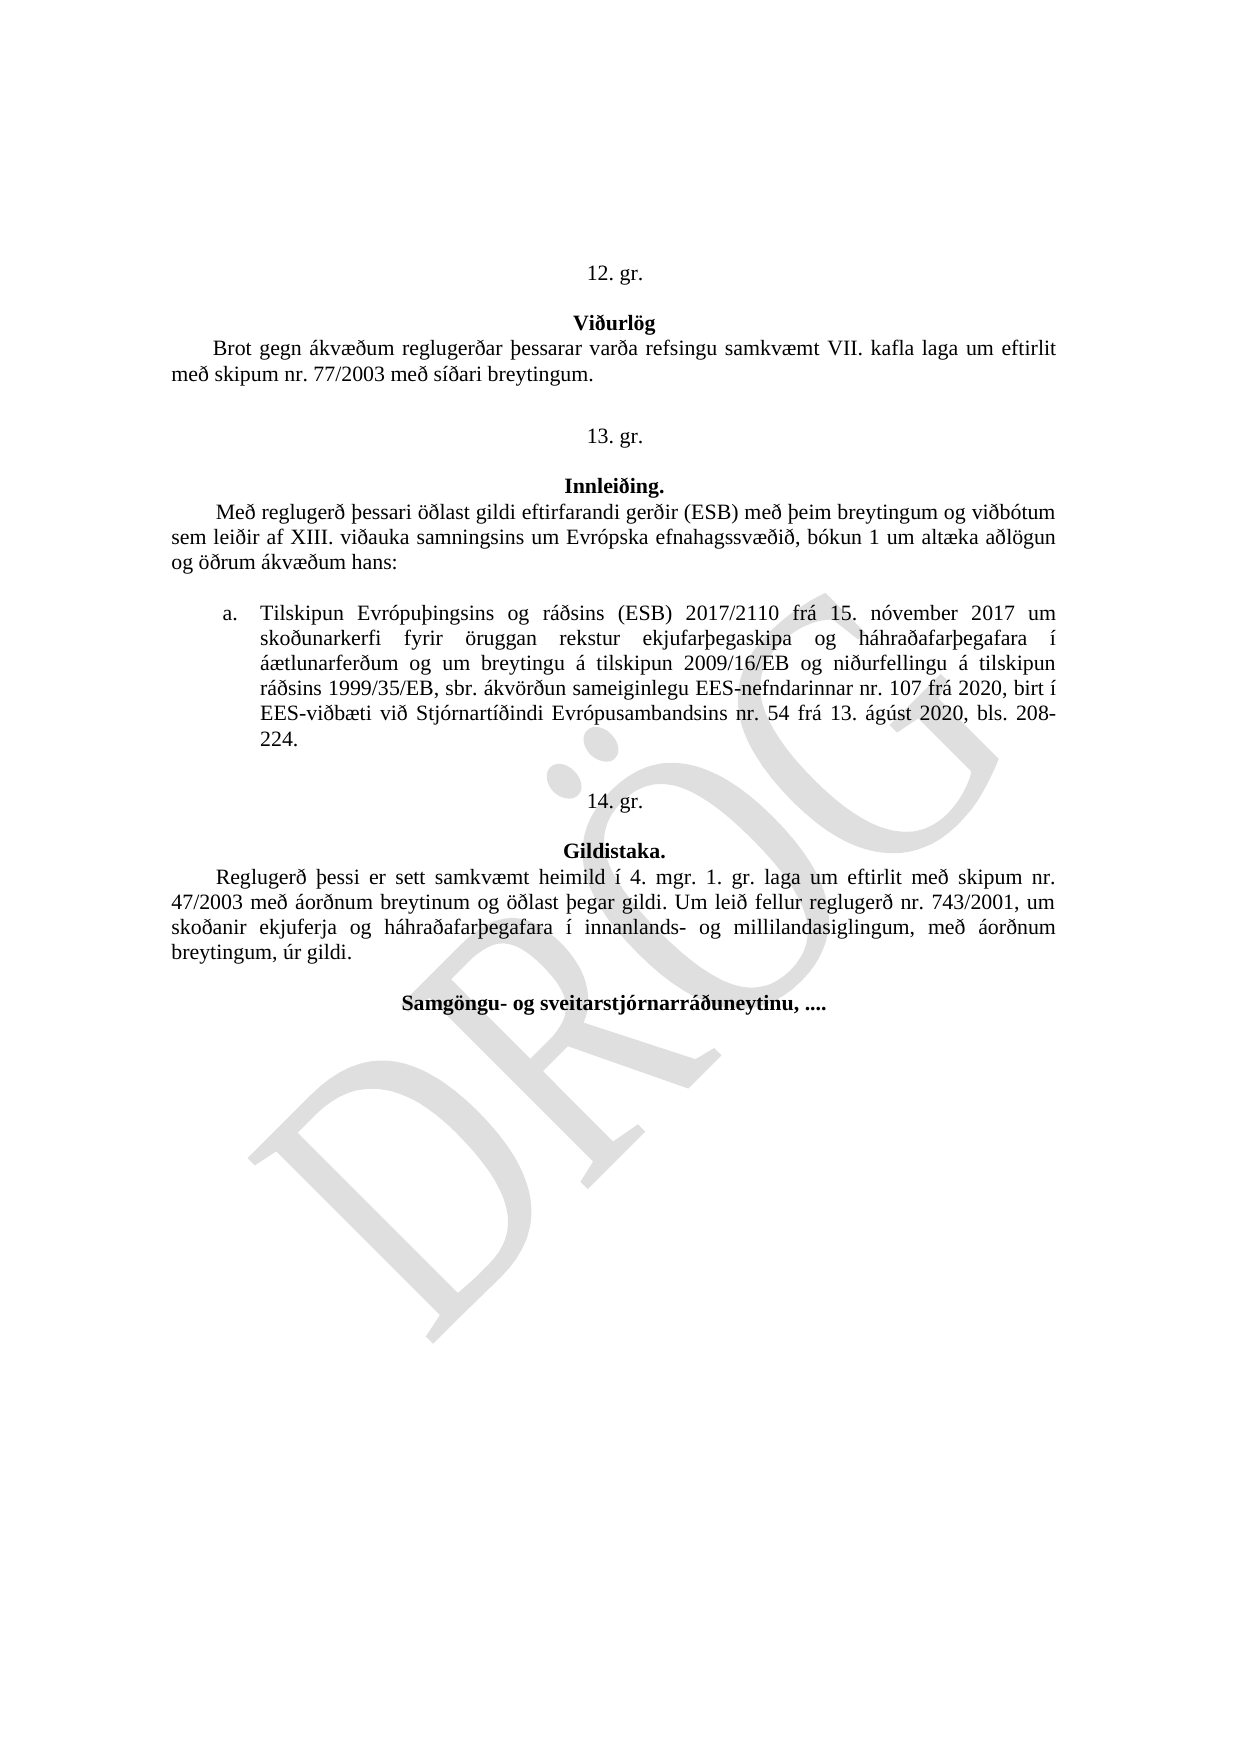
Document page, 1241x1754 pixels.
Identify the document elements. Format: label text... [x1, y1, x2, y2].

list Tilskipun Evrópuþingsins og ráðsins (ESB) 2017/2110 frá 15. nóvember 2017 um skoðunarkerfi fyrir öruggan rekstur ekjufarþegaskipa og háhraðafarþegafara í áætlunarferðum og um breytingu á tilskipun 2009/16/EB og niðurfellingu á tilskipun ráðsins 1999/35/EB, sbr. ákvörðun sameiginlegu EES-nefndarinnar nr. 107 frá 2020, birt í EES-viðbæti við Stjórnartíðindi Evrópusambandsins nr. 54 frá 13. ágúst 2020, bls. 208-224. [222, 599, 1057, 751]
subtitle Innleiðing. [171, 473, 1057, 499]
subtitle Gildistaka. [171, 838, 1057, 864]
text Brot gegn ákvæðum reglugerðar þessarar varða refsingu samkvæmt VII. kafla laga um eftirlit með skipum nr. 77/2003 með síðari breytingum. [171, 335, 1057, 386]
text Reglugerð þessi er sett samkvæmt heimild í 4. mgr. 1. gr. laga um eftirlit með skipum nr. 47/2003 með áorðnum breytinum og öðlast þegar gildi. Um leið fellur reglugerð nr. 743/2001, um skoðanir ekjuferja og háhraðafarþegafara í innanlands- og millilandasiglingum, með áorðnum breytingum, úr gildi. [171, 864, 1057, 964]
subtitle Viðurlög [171, 310, 1057, 335]
text Með reglugerð þessari öðlast gildi eftirfarandi gerðir (ESB) með þeim breytingum og viðbótum sem leiðir af XIII. viðauka samningsins um Evrópska efnahagssvæðið, bókun 1 um altæka aðlögun og öðrum ákvæðum hans: [171, 499, 1057, 574]
subtitle Samgöngu- og sveitarstjórnarráðuneytinu, .... [171, 990, 1057, 1015]
